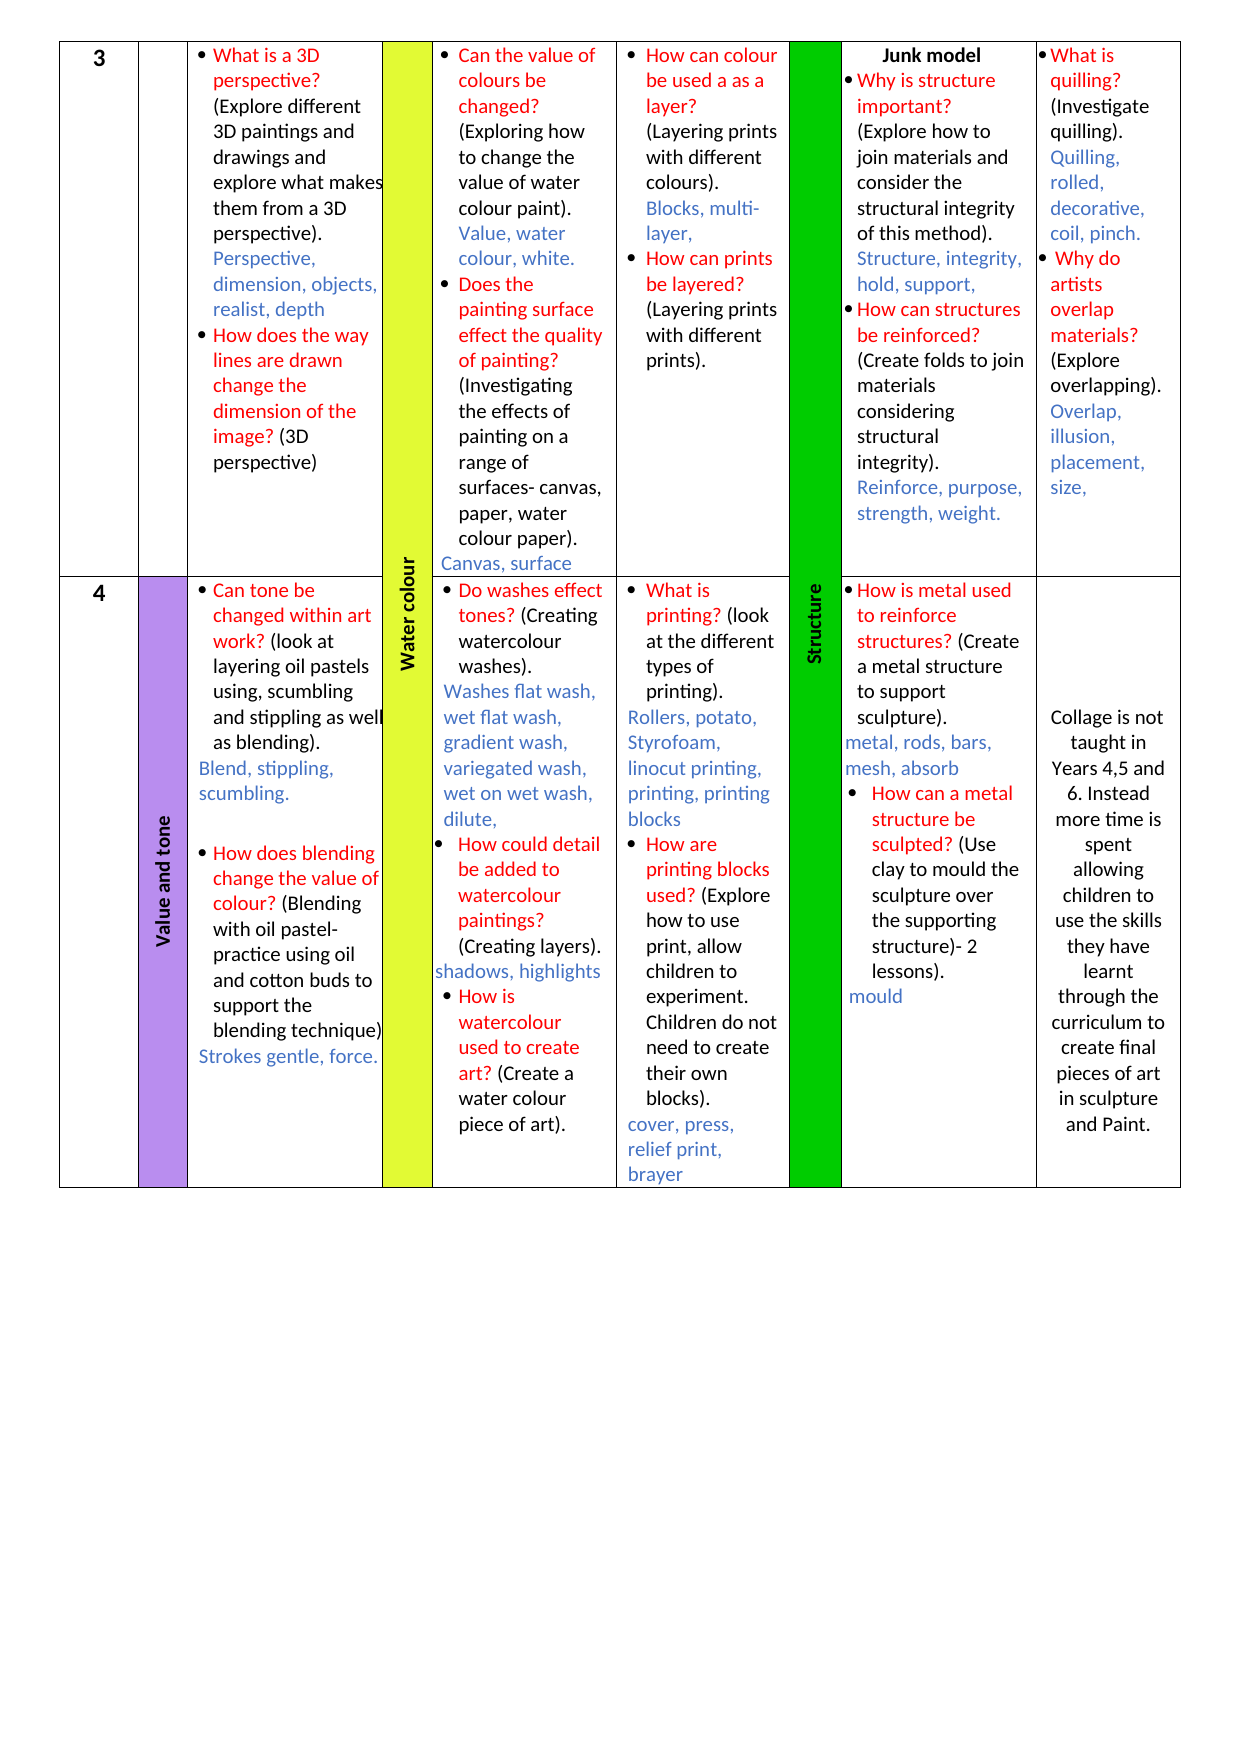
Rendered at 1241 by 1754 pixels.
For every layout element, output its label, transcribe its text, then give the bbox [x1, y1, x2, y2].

table_cell Can the value of colours be changed? (Exploring how to change the value of water colour paint). Value, water colour, white. Does the painting surface effect the quality of painting? (Investigating the effects of painting on a range of surfaces- canvas, paper, water colour paper). Canvas, surface [433, 42, 616, 576]
table_cell How is metal used to reinforce structures? (Create a metal structure to support sculpture). metal, rods, bars, mesh, absorb How can a metal structure be sculpted? (Use clay to mould the sculpture over the supporting structure)- 2 lessons). mould [842, 577, 1036, 1187]
table_cell 4 [60, 577, 138, 1187]
table_cell What is a 3D perspective? (Explore different 3D paintings and drawings and explore what makes them from a 3D perspective). Perspective, dimension, objects, realist, depth How does the way lines are drawn change the dimension of the image? (3D perspective) [188, 42, 382, 576]
table_cell What is quilling? (Investigate quilling). Quilling, rolled, decorative, coil, pinch. Why do artists overlap materials? (Explore overlapping). Overlap, illusion, placement, size, [1037, 42, 1180, 576]
table_cell Structure [790, 42, 841, 1187]
table_cell Junk model Why is structure important? (Explore how to join materials and consider the structural integrity of this method). Structure, integrity, hold, support, How can structures be reinforced? (Create folds to join materials considering structural integrity). Reinforce, purpose, strength, weight. [842, 42, 1036, 576]
table_cell Can tone be changed within art work? (look at layering oil pastels using, scumbling and stippling as well as blending). Blend, stippling, scumbling. How does blending change the value of colour? (Blending with oil pastel- practice using oil and cotton buds to support the blending technique) Strokes gentle, force. [188, 577, 382, 1187]
table_cell Collage is not taught in Years 4,5 and 6. Instead more time is spent allowing children to use the skills they have learnt through the curriculum to create final pieces of art in sculpture and Paint. [1037, 577, 1180, 1187]
table_cell How can colour be used a as a layer? (Layering prints with different colours). Blocks, multi-layer, How can prints be layered? (Layering prints with different prints). [617, 42, 789, 576]
table_cell Value and tone [139, 577, 187, 1187]
table_cell 3 [60, 42, 138, 576]
table_cell Water colour [383, 42, 432, 1187]
table_cell Do washes effect tones? (Creating watercolour washes). Washes flat wash, wet flat wash, gradient wash, variegated wash, wet on wet wash, dilute, How could detail be added to watercolour paintings? (Creating layers). shadows, highlights How is watercolour used to create art? (Create a water colour piece of art). [433, 577, 616, 1187]
table_cell What is printing? (look at the different types of printing). Rollers, potato, Styrofoam, linocut printing, printing, printing blocks How are printing blocks used? (Explore how to use print, allow children to experiment. Children do not need to create their own blocks). cover, press, relief print, brayer [617, 577, 789, 1187]
